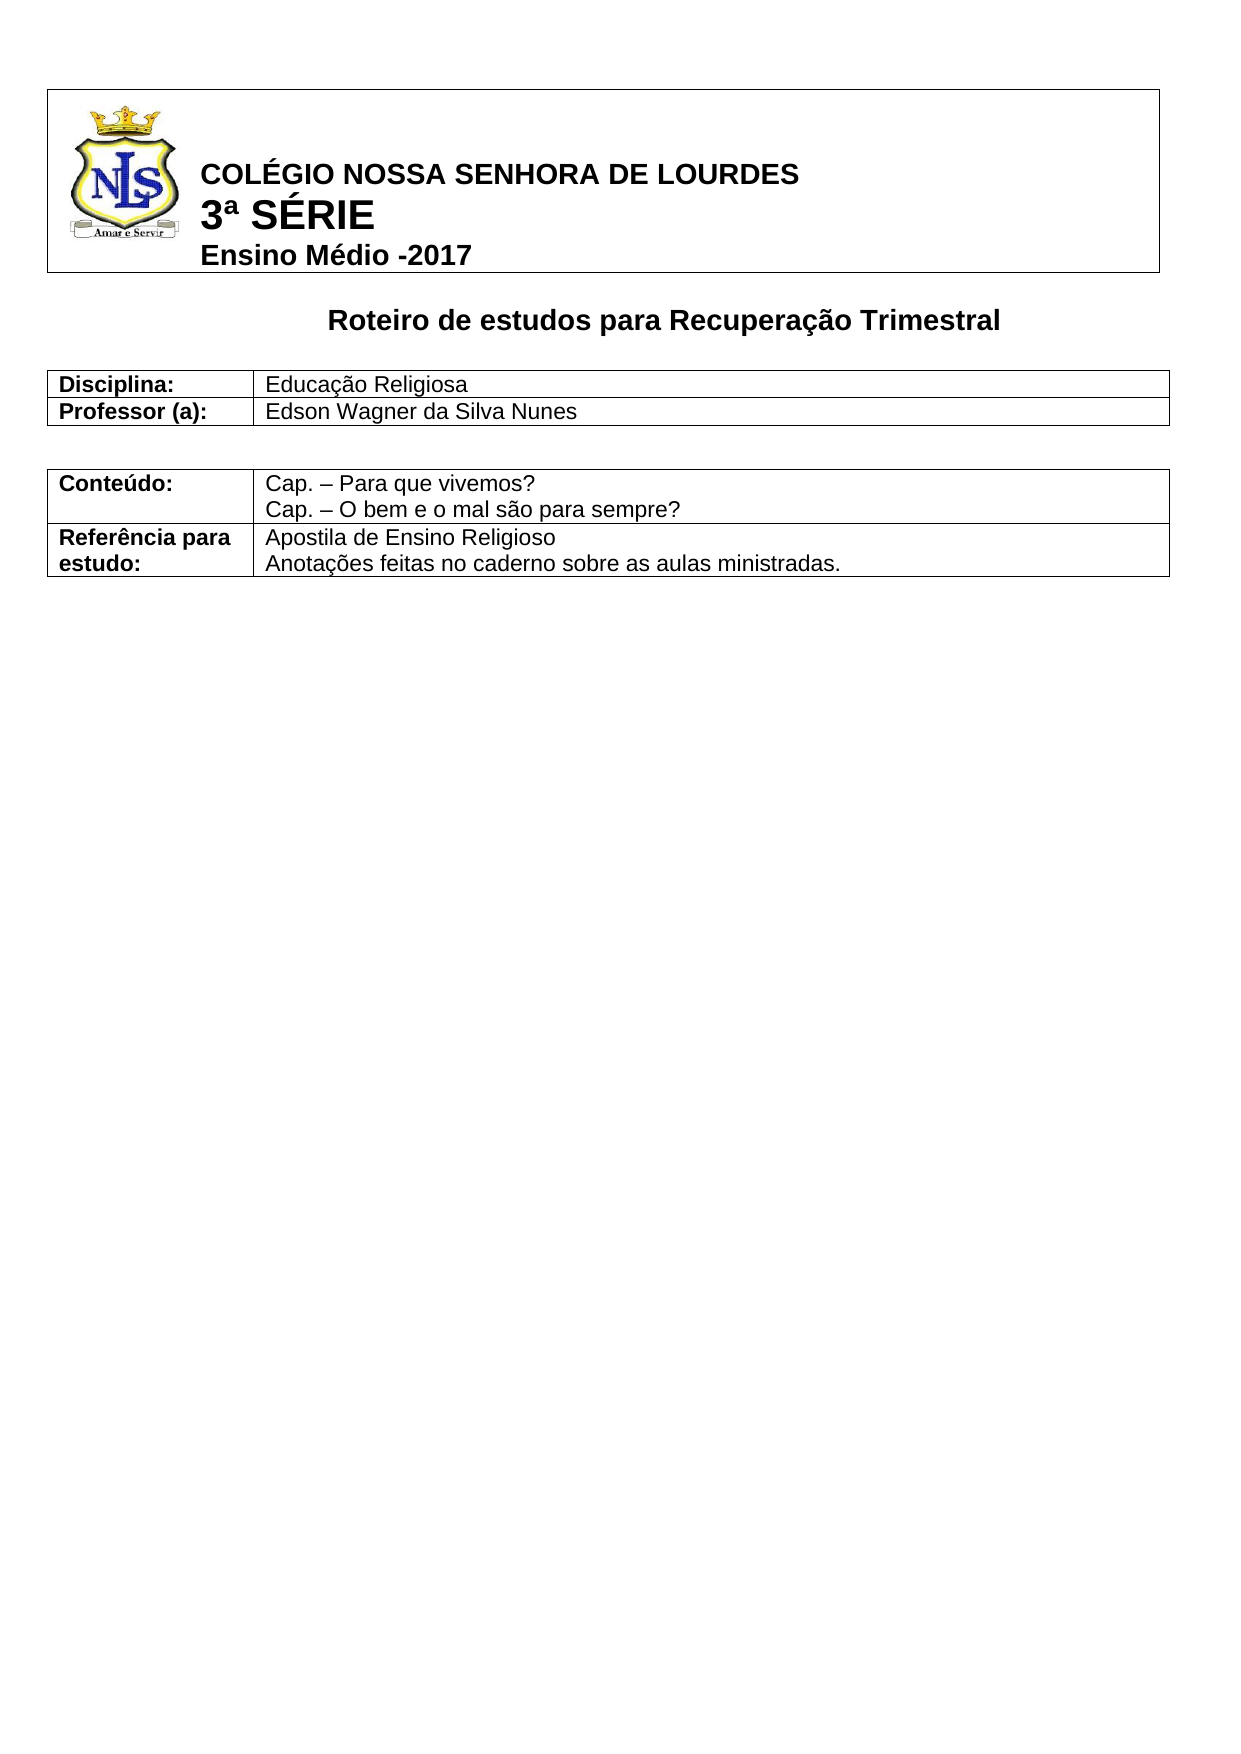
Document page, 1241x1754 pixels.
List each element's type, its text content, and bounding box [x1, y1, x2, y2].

table_header Cap. – Para que vivemos? Cap. – O bem e o mal são para sempre? [254, 470, 1169, 522]
table_cell Edson Wagner da Silva Nunes [254, 398, 1169, 424]
table_cell Professor (a): [48, 398, 253, 424]
table_header Disciplina: [48, 371, 253, 397]
table_header Educação Religiosa [254, 371, 1169, 397]
table_header COLÉGIO NOSSA SENHORA DE LOURDES 3ª SÉRIE Ensino Médio -2017 [48, 90, 1159, 272]
table_header Conteúdo: [48, 470, 253, 522]
table_cell Referência para estudo: [48, 524, 253, 576]
text Roteiro de estudos para Recuperação Trimestral [133, 303, 1196, 336]
table_cell Apostila de Ensino Religioso Anotações feitas no caderno sobre as aulas ministradas. [254, 524, 1169, 576]
